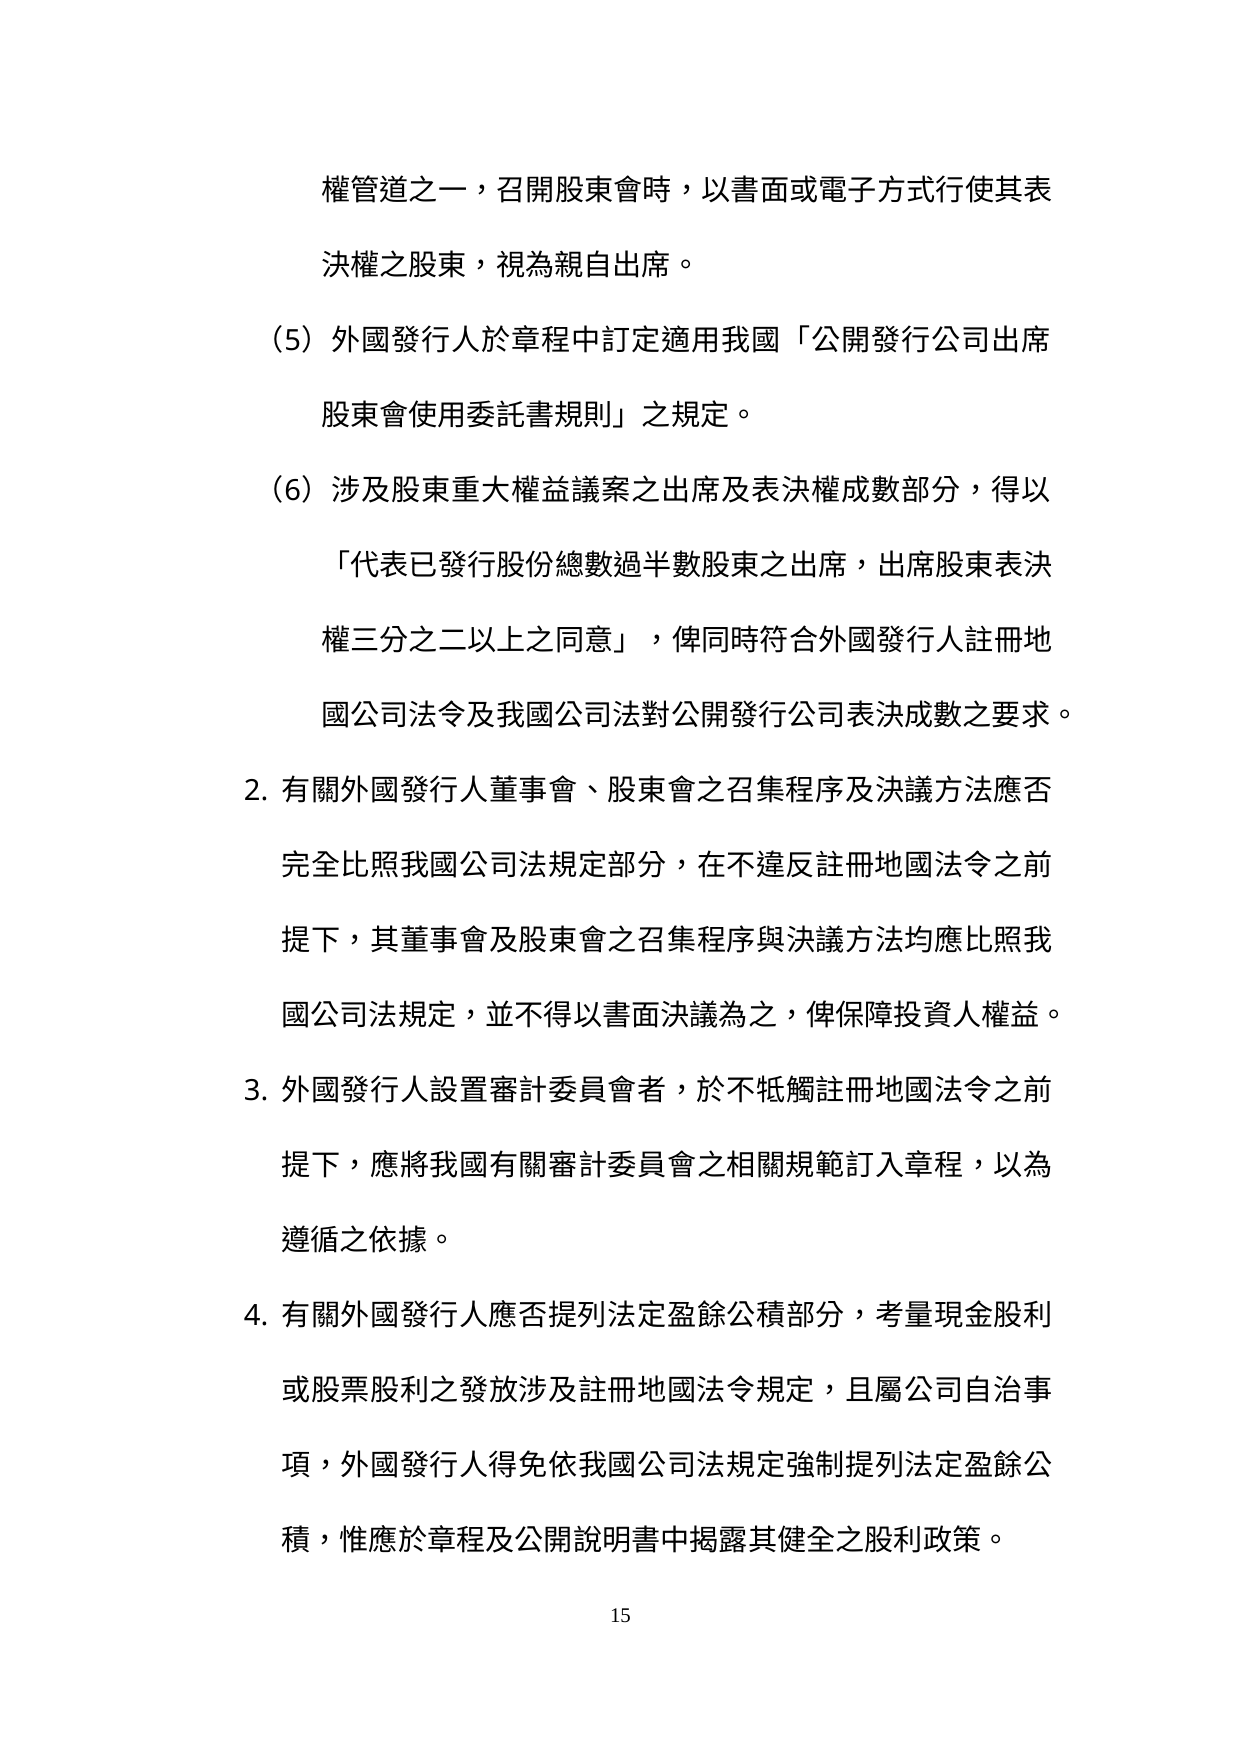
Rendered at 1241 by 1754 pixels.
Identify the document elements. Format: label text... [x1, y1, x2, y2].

list 有關外國發行人應否提列法定盈餘公積部分，考量現金股利或股票股利之發放涉及註冊地國法令規定，且屬公司自治事項，外國發行人得免依我國公司法規定強制提列法定盈餘公積，惟應於章程及公開說明書中揭露其健全之股利政策。 [244, 1275, 1053, 1575]
text （5）外國發行人於章程中訂定適用我國「公開發行公司出席股東會使用委託書規則」之規定。 [254, 300, 1053, 450]
text （6）涉及股東重大權益議案之出席及表決權成數部分，得以「代表已發行股份總數過半數股東之出席，出席股東表決權三分之二以上之同意」，俾同時符合外國發行人註冊地國公司法令及我國公司法對公開發行公司表決成數之要求。 [254, 450, 1053, 750]
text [254, 150, 1053, 300]
list 有關外國發行人董事會、股東會之召集程序及決議方法應否完全比照我國公司法規定部分，在不違反註冊地國法令之前提下，其董事會及股東會之召集程序與決議方法均應比照我國公司法規定，並不得以書面決議為之，俾保障投資人權益。 [244, 750, 1053, 1050]
list 外國發行人設置審計委員會者，於不牴觸註冊地國法令之前提下，應將我國有關審計委員會之相關規範訂入章程，以為遵循之依據。 [244, 1050, 1053, 1275]
